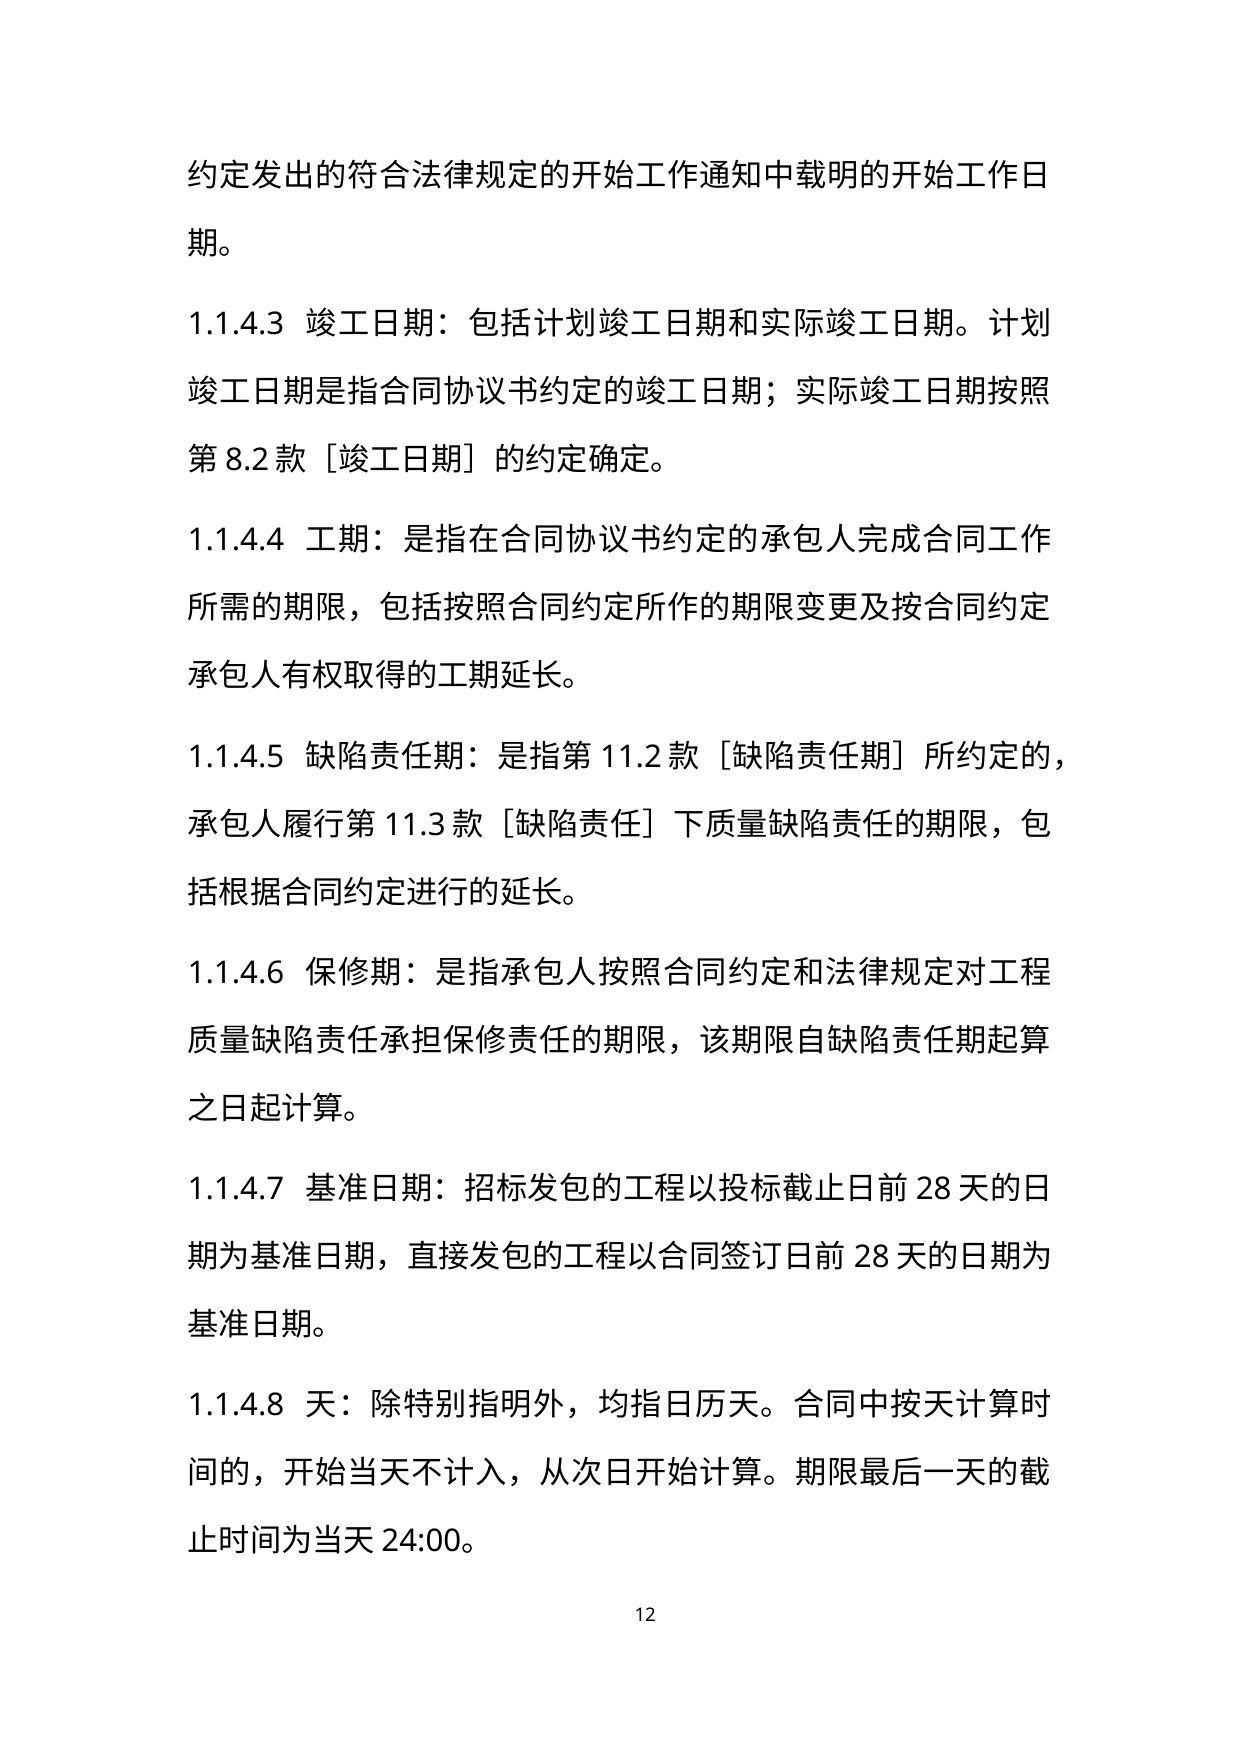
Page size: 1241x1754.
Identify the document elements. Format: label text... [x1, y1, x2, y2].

text 基准日期：招标发包的工程以投标截止日前28天的日期为基准日期，直接发包的工程以合同签订日前28天的日期为基准日期。 [187, 1163, 1053, 1344]
text 保修期：是指承包人按照合同约定和法律规定对工程质量缺陷责任承担保修责任的期限，该期限自缺陷责任期起算之日起计算。 [187, 947, 1053, 1128]
text 工期：是指在合同协议书约定的承包人完成合同工作所需的期限，包括按照合同约定所作的期限变更及按合同约定承包人有权取得的工期延长。 [187, 514, 1053, 696]
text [187, 150, 1053, 263]
text 天：除特别指明外，均指日历天。合同中按天计算时间的，开始当天不计入，从次日开始计算。期限最后一天的截止时间为当天24:00。 [187, 1379, 1053, 1561]
text 缺陷责任期：是指第11.2款［缺陷责任期］所约定的，承包人履行第11.3款［缺陷责任］下质量缺陷责任的期限，包括根据合同约定进行的延长。 [187, 731, 1053, 912]
text 竣工日期：包括计划竣工日期和实际竣工日期。计划竣工日期是指合同协议书约定的竣工日期；实际竣工日期按照第8.2款［竣工日期］的约定确定。 [187, 298, 1053, 479]
